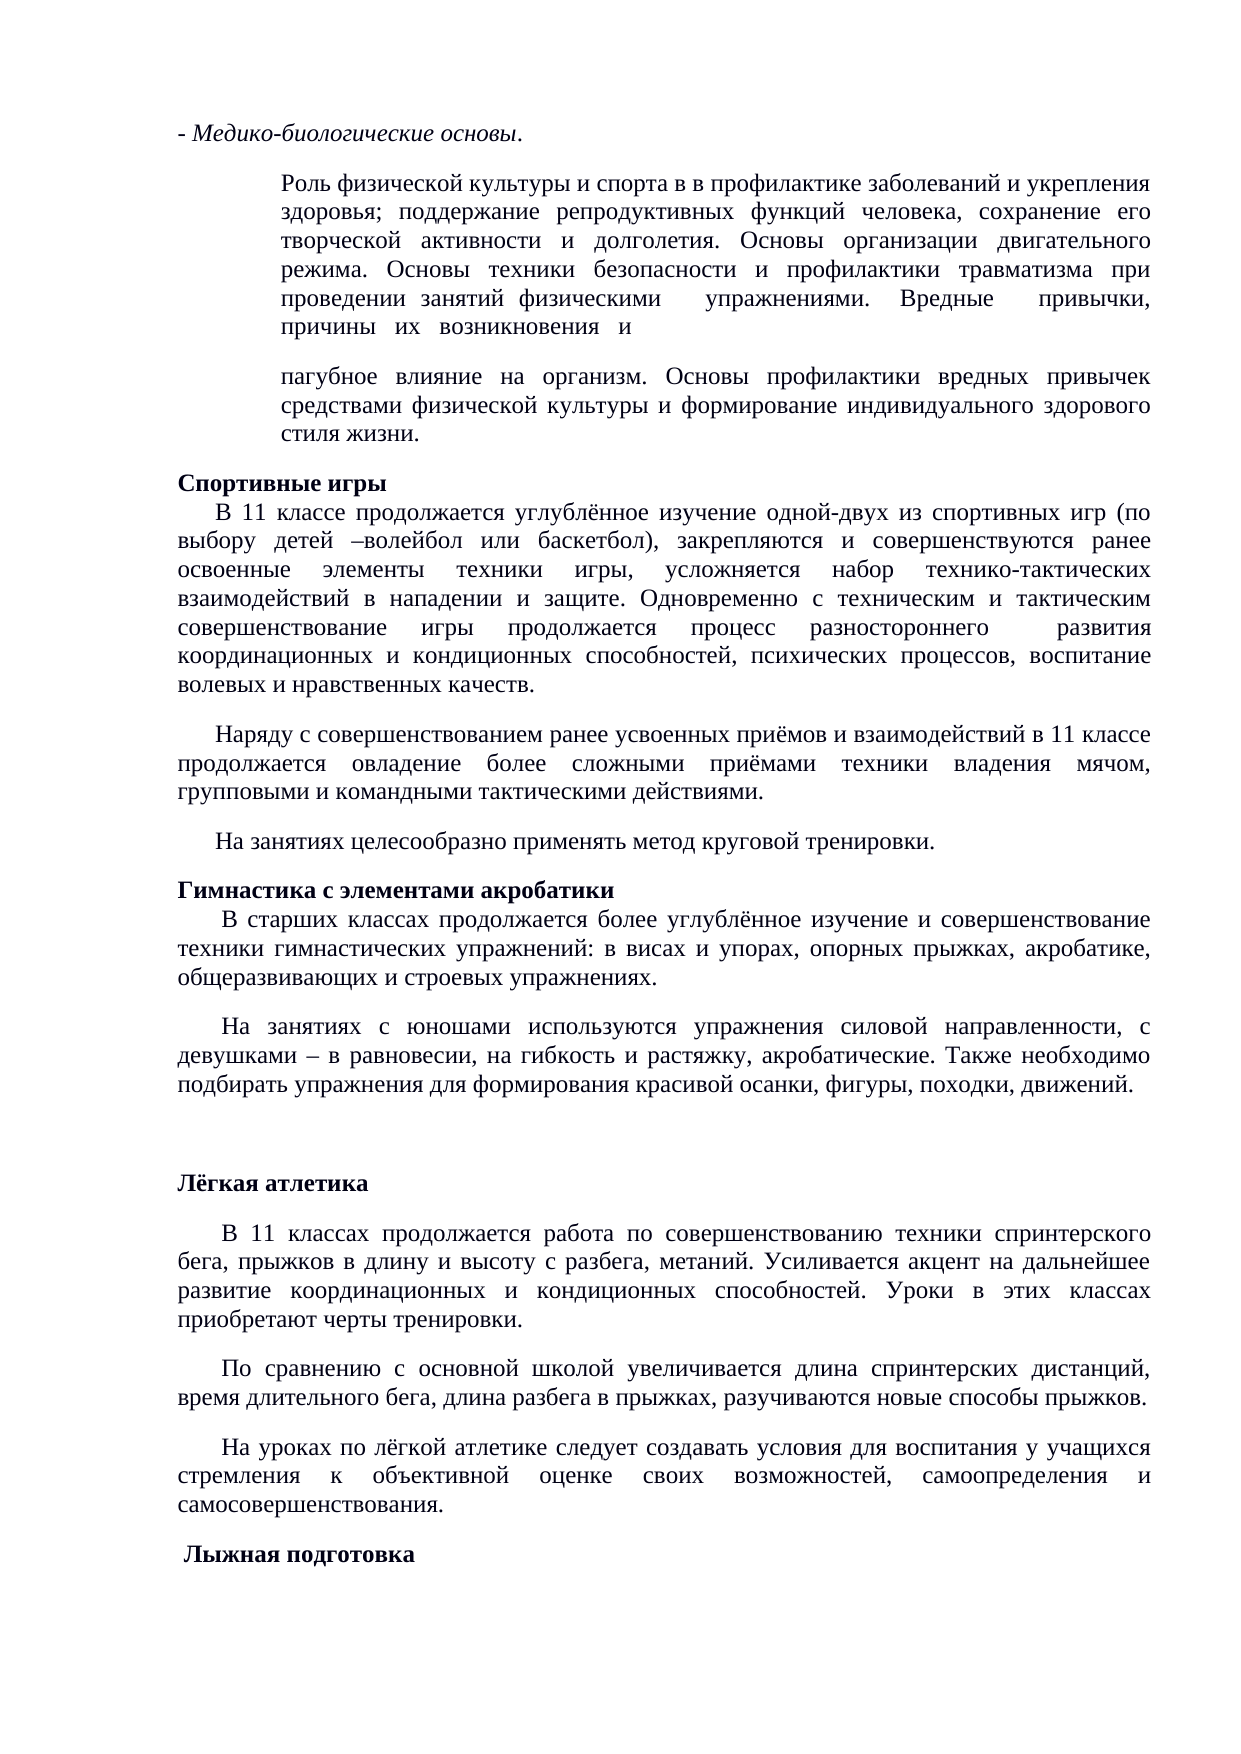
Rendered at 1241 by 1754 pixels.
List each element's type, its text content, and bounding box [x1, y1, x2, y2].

text Лёгкая атлетика [177, 1168, 1152, 1197]
text Лыжная подготовка [177, 1539, 1152, 1568]
text пагубное влияние на организм. Основы профилактики вредных привычек средствами физической культуры и формирование индивидуального здорового стиля жизни. [281, 361, 1152, 447]
text Наряду с совершенствованием ранее усвоенных приёмов и взаимодействий в 11 классе продолжается овладение более сложными приёмами техники владения мячом, групповыми и командными тактическими действиями. [177, 719, 1152, 805]
text На уроках по лёгкой атлетике следует создавать условия для воспитания у учащихся стремления к объективной оценке своих возможностей, самоопределения и самосовершенствования. [177, 1432, 1152, 1518]
text Спортивные игры [177, 468, 1152, 497]
text На занятиях с юношами используются упражнения силовой направленности, с девушками – в равновесии, на гибкость и растяжку, акробатические. Также необходимо подбирать упражнения для формирования красивой осанки, фигуры, походки, движений. [177, 1011, 1152, 1098]
text В 11 классе продолжается углублённое изучение одной-двух из спортивных игр (по выбору детей –волейбол или баскетбол), закрепляются и совершенствуются ранее освоенные элементы техники игры, усложняется набор технико-тактических взаимодействий в нападении и защите. Одновременно с техническим и тактическим совершенствование игры продолжается процесс разностороннего развития координационных и кондиционных способностей, психических процессов, воспитание волевых и нравственных качеств. [177, 497, 1152, 698]
text В 11 классах продолжается работа по совершенствованию техники спринтерского бега, прыжков в длину и высоту с разбега, метаний. Усиливается акцент на дальнейшее развитие координационных и кондиционных способностей. Уроки в этих классах приобретают черты тренировки. [177, 1218, 1152, 1333]
text В старших классах продолжается более углублённое изучение и совершенствование техники гимнастических упражнений: в висах и упорах, опорных прыжках, акробатике, общеразвивающих и строевых упражнениях. [177, 904, 1152, 991]
text На занятиях целесообразно применять метод круговой тренировки. [177, 826, 1152, 855]
text По сравнению с основной школой увеличивается длина спринтерских дистанций, время длительного бега, длина разбега в прыжках, разучиваются новые способы прыжков. [177, 1353, 1152, 1411]
text - Медико-биологические основы. [177, 118, 1152, 147]
text Роль физической культуры и спорта в в профилактике заболеваний и укрепления здоровья; поддержание репродуктивных функций человека, сохранение его творческой активности и долголетия. Основы организации двигательного режима. Основы техники безопасности и профилактики травматизма при проведении занятий физическими упражнениями. Вредные привычки, причины их возникновения и [281, 168, 1152, 340]
text Гимнастика с элементами акробатики [177, 876, 1152, 904]
